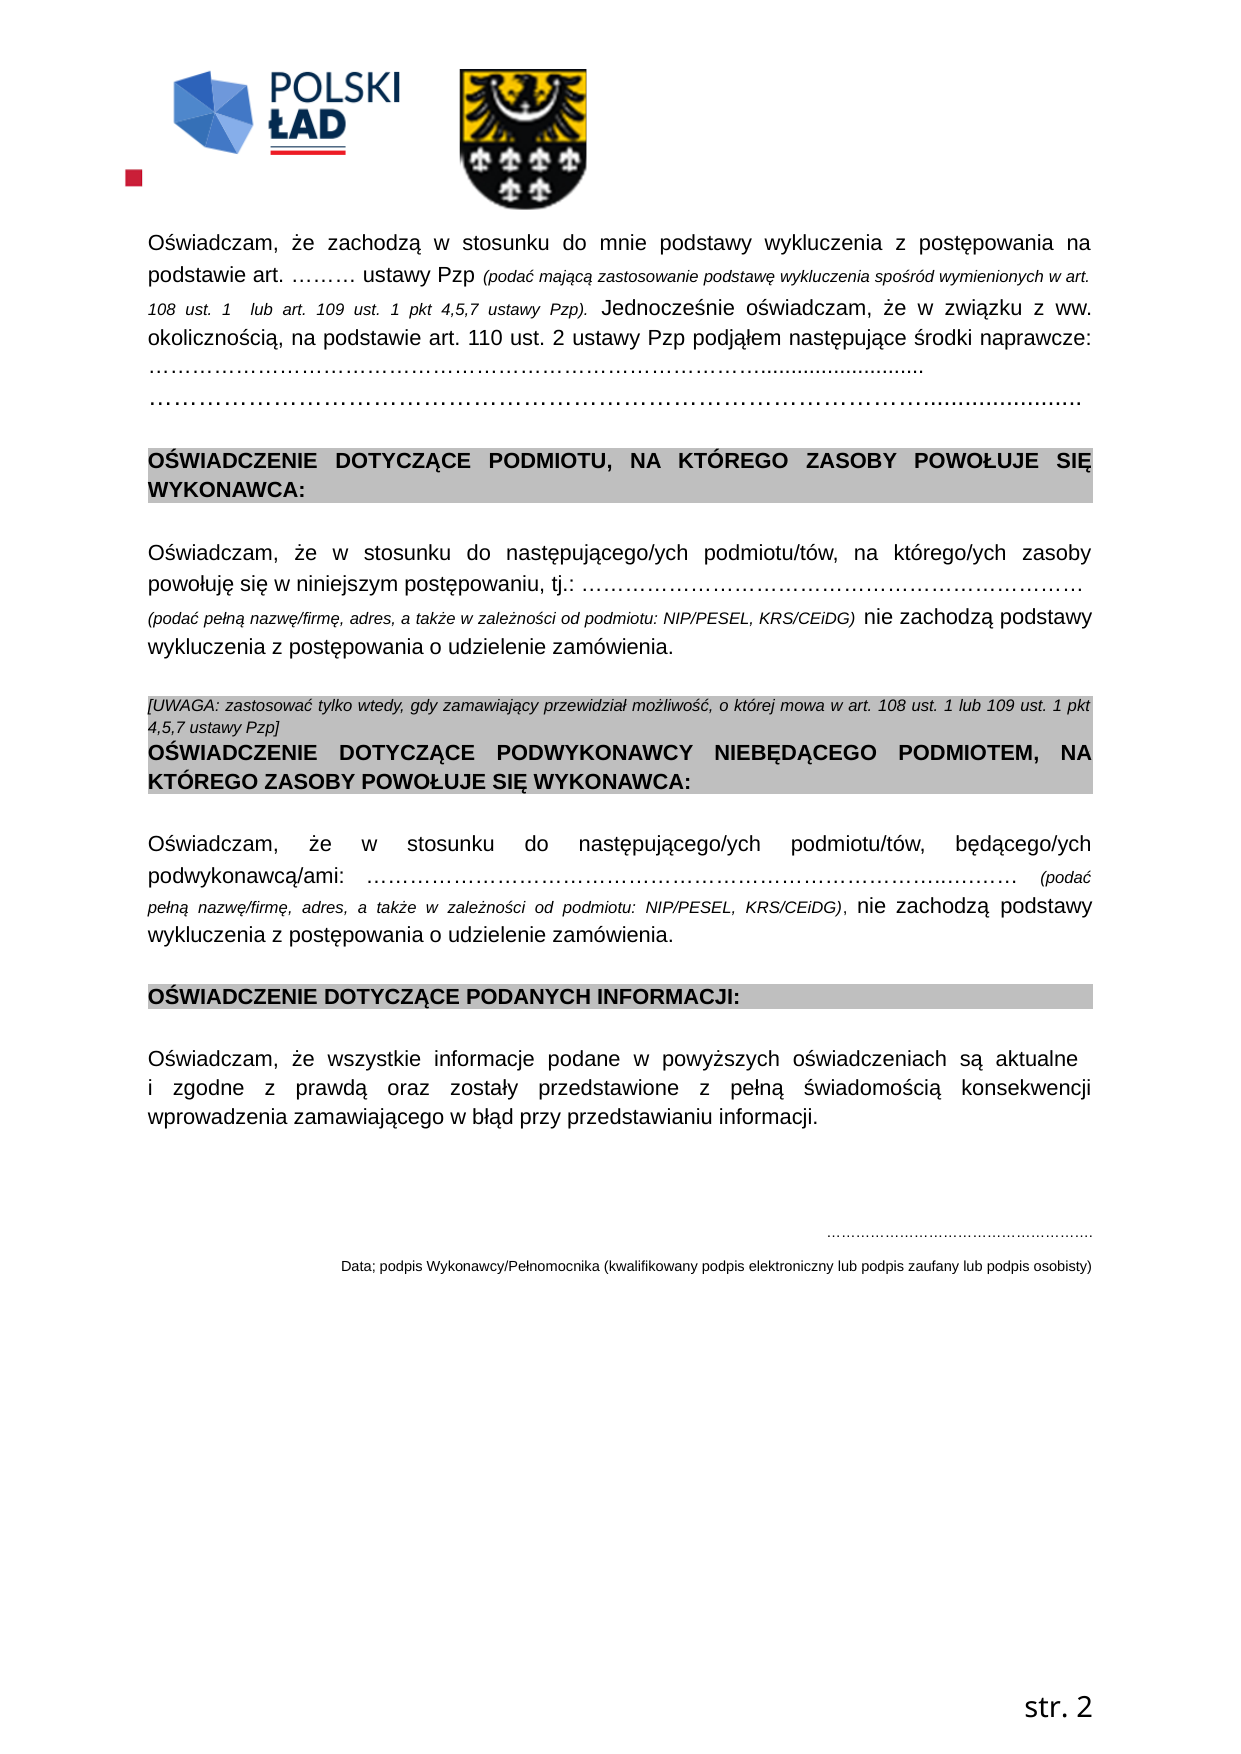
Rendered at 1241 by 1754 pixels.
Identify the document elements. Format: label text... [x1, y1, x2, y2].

text OŚWIADCZENIE DOTYCZĄCE PODWYKONAWCY NIEBĘDĄCEGO PODMIOTEM, NA KTÓREGO ZASOBY POWOŁUJE SIĘ WYKONAWCA: [148, 740, 1093, 794]
text Oświadczam, że zachodzą w stosunku do mnie podstawy wykluczenia z postępowania na podstawie art. ……… ustawy Pzp (podać mającą zastosowanie podstawę wykluczenia spośród wymienionych w art. 108 ust. 1 lub art. 109 ust. 1 pkt 4,5,7 ustawy Pzp). Jednocześnie oświadczam, że w związku z ww. okolicznością, na podstawie art. 110 ust. 2 ustawy Pzp podjąłem następujące środki naprawcze: …………………………………………………………………………........................... [148, 229, 1093, 379]
text Oświadczam, że wszystkie informacje podane w powyższych oświadczeniach są aktualne i zgodne z prawdą oraz zostały przedstawione z pełną świadomością konsekwencji wprowadzenia zamawiającego w błąd przy przedstawianiu informacji. [148, 1046, 1093, 1129]
picture [86, 17, 589, 211]
text ………………………………………………. [148, 1223, 1093, 1240]
text [UWAGA: zastosować tylko wtedy, gdy zamawiający przewidział możliwość, o której mowa w art. 108 ust. 1 lub 109 ust. 1 pkt 4,5,7 ustawy Pzp] [148, 696, 1093, 737]
text Data; podpis Wykonawcy/Pełnomocnika (kwalifikowany podpis elektroniczny lub podpis zaufany lub podpis osobisty) [148, 1258, 1093, 1275]
text Oświadczam, że w stosunku do następującego/ych podmiotu/tów, na którego/ych zasoby powołuję się w niniejszym postępowaniu, tj.: …………………………………………………………… (podać pełną nazwę/firmę, adres, a także w zależności od podmiotu: NIP/PESEL, KRS/CEiDG) nie zachodzą podstawy wykluczenia z postępowania o udzielenie zamówienia. [148, 539, 1093, 659]
text OŚWIADCZENIE DOTYCZĄCE PODANYCH INFORMACJI: [148, 984, 1093, 1009]
text …………………………………………………………………………………....................... [148, 382, 1093, 411]
text Oświadczam, że w stosunku do następującego/ych podmiotu/tów, będącego/ych podwykonawcą/ami: ……………………………………………………………………..….…… (podać pełną nazwę/firmę, adres, a także w zależności od podmiotu: NIP/PESEL, KRS/CEiDG), nie zachodzą podstawy wykluczenia z postępowania o udzielenie zamówienia. [148, 831, 1093, 947]
text OŚWIADCZENIE DOTYCZĄCE PODMIOTU, NA KTÓREGO ZASOBY POWOŁUJE SIĘ WYKONAWCA: [148, 448, 1093, 503]
